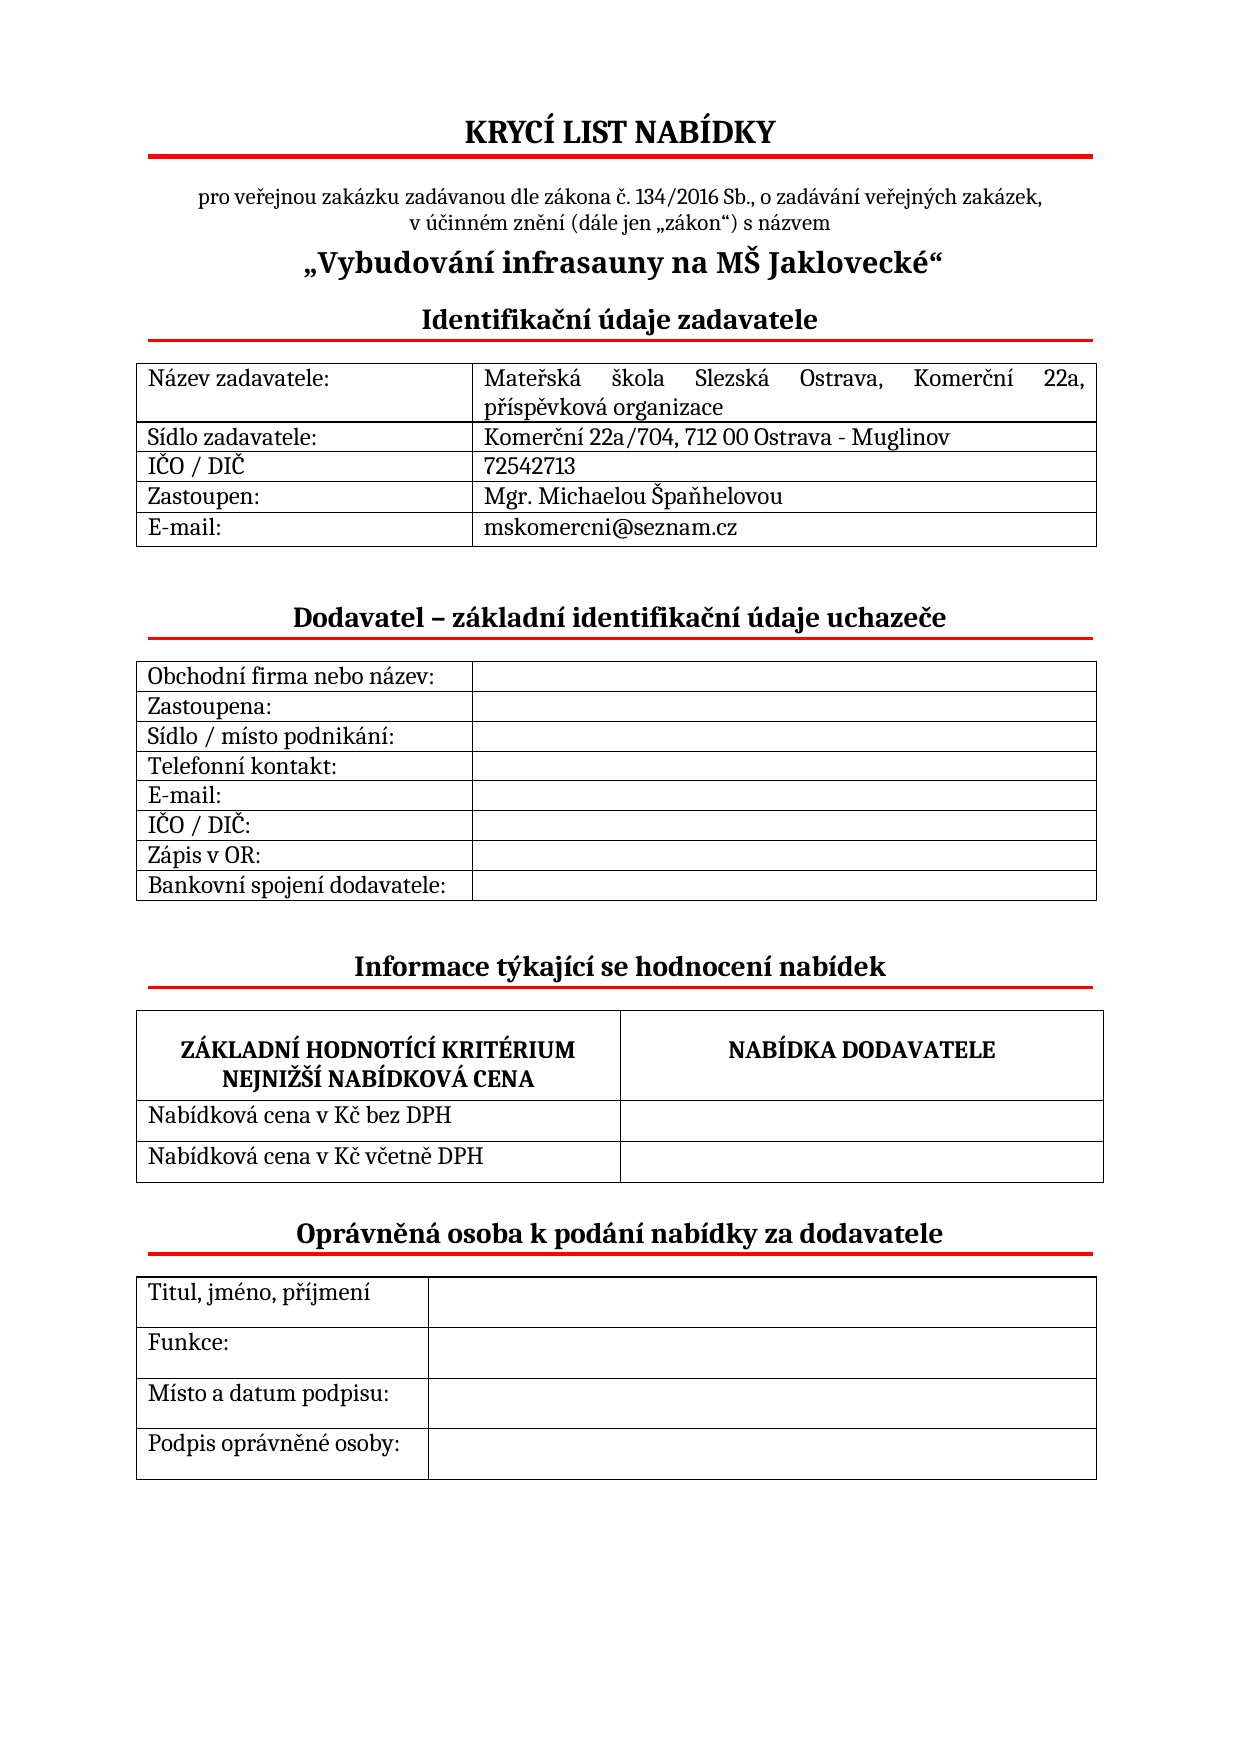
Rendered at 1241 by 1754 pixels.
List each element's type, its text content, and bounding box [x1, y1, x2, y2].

table_cell mskomercni@seznam.cz [473, 513, 1096, 546]
table_cell Komerční 22a/704, 712 00 Ostrava - Muglinov [473, 423, 1096, 451]
text Oprávněná osoba k podání nabídky za dodavatele [148, 1217, 1093, 1252]
text „Vybudování infrasauny na MŠ Jaklovecké“ [103, 243, 1137, 282]
table_cell [429, 1379, 1096, 1428]
table_cell [429, 1429, 1096, 1479]
text Dodavatel – základní identifikační údaje uchazeče [148, 602, 1093, 637]
table_cell Sídlo / místo podnikání: [137, 722, 472, 751]
table_cell Bankovní spojení dodavatele: [137, 871, 472, 899]
table_cell [621, 1101, 1103, 1141]
table_cell Zastoupena: [137, 692, 472, 721]
table_header Název zadavatele: [137, 364, 472, 421]
table_cell [621, 1142, 1103, 1182]
text Informace týkající se hodnocení nabídek [148, 950, 1093, 986]
table_cell E-mail: [137, 781, 472, 810]
table_header NABÍDKA DODAVATELE [621, 1011, 1103, 1099]
table_cell IČO / DIČ: [137, 811, 472, 840]
table_cell Telefonní kontakt: [137, 752, 472, 780]
table_cell Zastoupen: [137, 482, 472, 512]
table_header ZÁKLADNÍ HODNOTÍCÍ KRITÉRIUM nejnižší nabídková cena [137, 1011, 620, 1099]
table_cell Podpis oprávněné osoby: [137, 1429, 428, 1479]
table_cell Nabídková cena v Kč bez DPH [137, 1101, 620, 1141]
table_header Titul, jméno, příjmení [137, 1278, 428, 1327]
text pro veřejnou zakázku zadávanou dle zákona č. 134/2016 Sb., o zadávání veřejných zakázek, v účinném znění (dále jen „zákon“) s názvem [148, 184, 1093, 236]
table_cell [429, 1328, 1096, 1378]
table_cell [473, 841, 1096, 870]
table_cell [473, 692, 1096, 721]
table_cell Nabídková cena v Kč včetně DPH [137, 1142, 620, 1182]
table_header [429, 1278, 1096, 1327]
table_cell Funkce: [137, 1328, 428, 1378]
table_cell [473, 871, 1096, 899]
table_cell Sídlo zadavatele: [137, 423, 472, 451]
table_cell Mgr. Michaelou Špaňhelovou [473, 482, 1096, 512]
table_cell Zápis v OR: [137, 841, 472, 870]
table_cell [473, 811, 1096, 840]
table_cell 72542713 [473, 452, 1096, 481]
table_header [473, 662, 1096, 691]
table_cell Místo a datum podpisu: [137, 1379, 428, 1428]
text KRYCÍ LIST NABÍDKY [148, 114, 1093, 154]
table_cell [473, 781, 1096, 810]
table_cell [473, 722, 1096, 751]
table_header Obchodní firma nebo název: [137, 662, 472, 691]
text Identifikační údaje zadavatele [148, 303, 1093, 339]
table_cell IČO / DIČ [137, 452, 472, 481]
table_cell [473, 752, 1096, 780]
table_cell E-mail: [137, 513, 472, 546]
table_header Mateřská škola Slezská Ostrava, Komerční 22a, příspěvková organizace [473, 364, 1096, 421]
